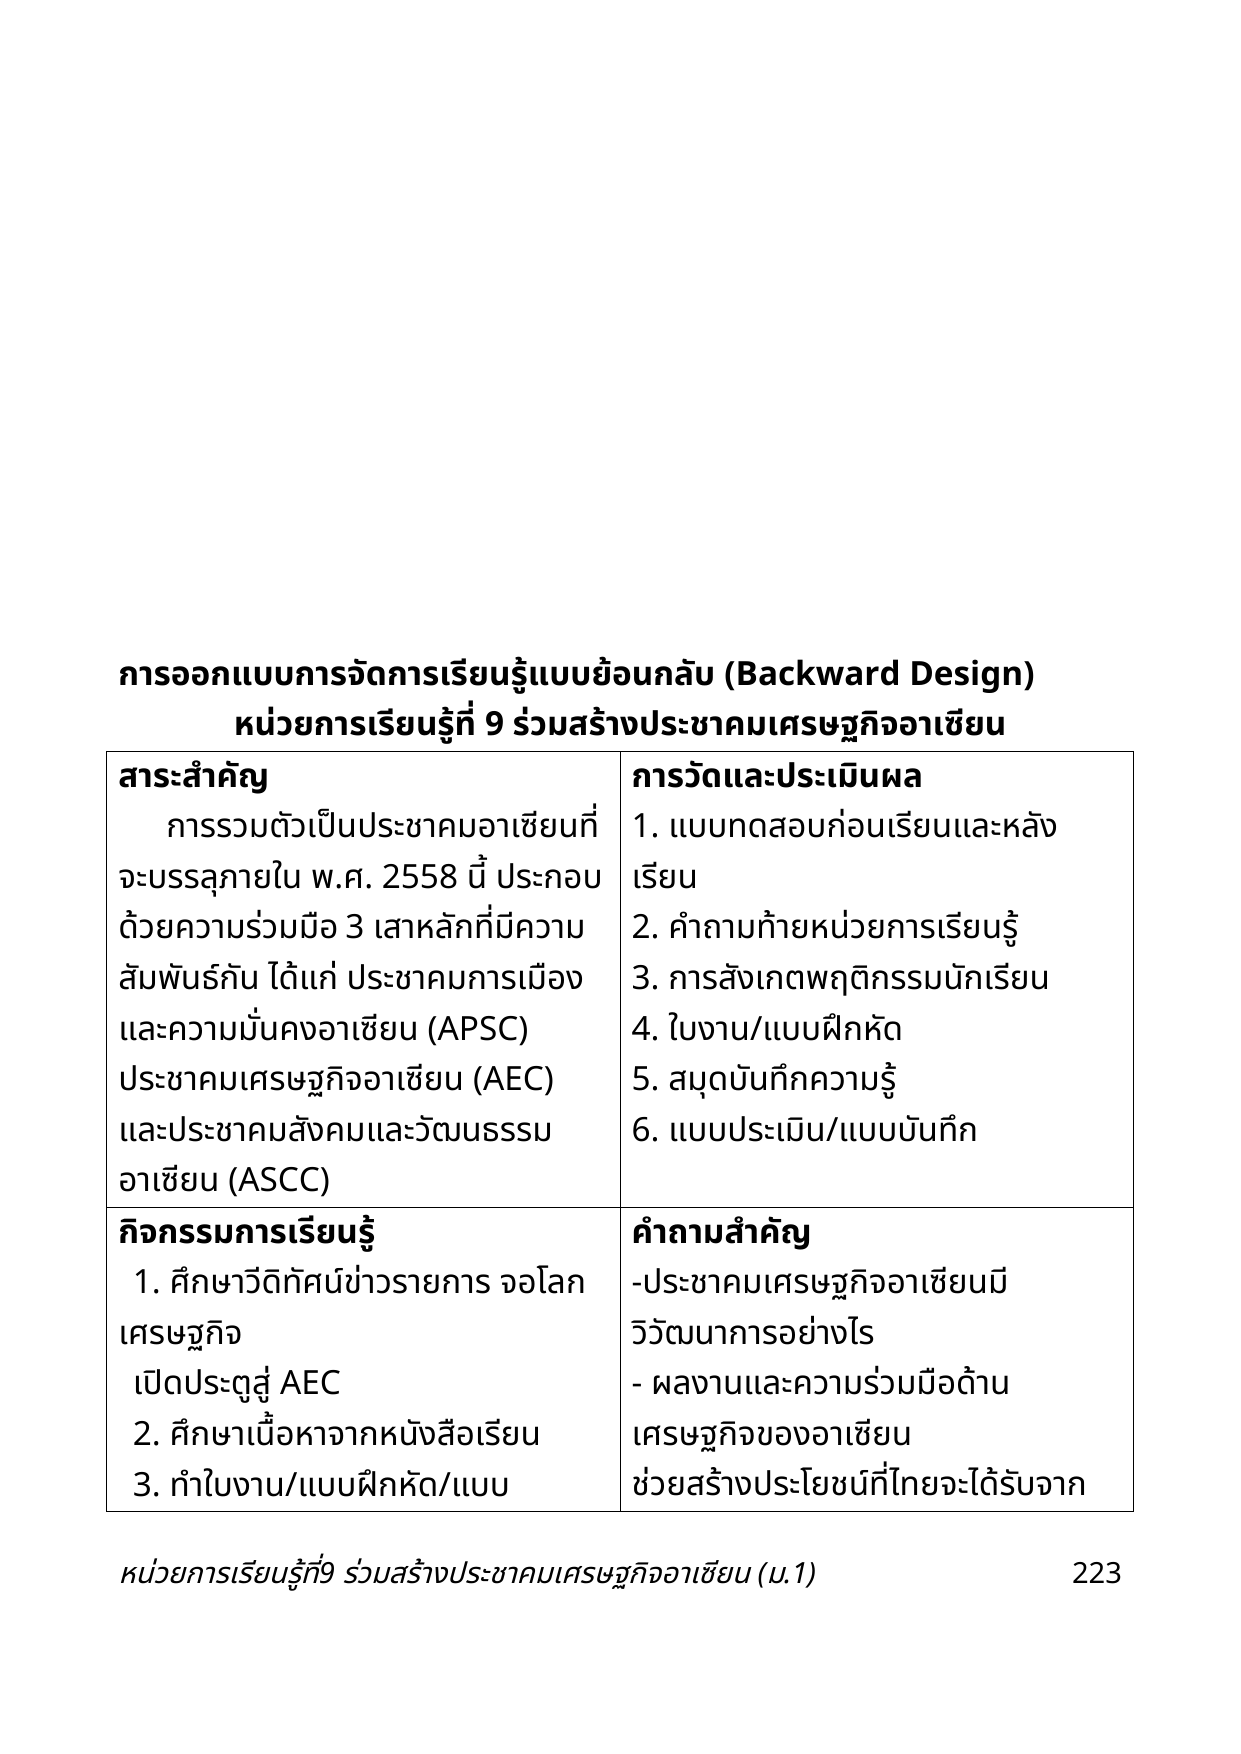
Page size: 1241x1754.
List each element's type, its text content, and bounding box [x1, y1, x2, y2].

table_header การวัดและประเมินผล 1. แบบทดสอบก่อนเรียนและหลังเรียน 2. คำถามท้ายหน่วยการเรียนรู้ 3. การสังเกตพฤติกรรมนักเรียน 4. ใบงาน/แบบฝึกหัด 5. สมุดบันทึกความรู้ 6. แบบประเมิน/แบบบันทึก [621, 752, 1133, 1207]
table_header สาระสำคัญ การรวมตัวเป็นประชาคมอาเซียนที่จะบรรลุภายใน พ.ศ. 2558 นี้ ประกอบด้วยความร่วมมือ3 เสาหลักที่มีความสัมพันธ์กัน ได้แก่ ประชาคมการเมืองและความมั่นคงอาเซียน (APSC) ประชาคมเศรษฐกิจอาเซียน (AEC) และประชาคมสังคมและวัฒนธรรมอาเซียน (ASCC) [107, 752, 620, 1207]
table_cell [107, 1208, 620, 1511]
text หน่วยการเรียนรู้ที่ 9 ร่วมสร้างประชาคมเศรษฐกิจอาเซียน [118, 700, 1122, 751]
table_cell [621, 1208, 1133, 1511]
text การออกแบบการจัดการเรียนรู้แบบย้อนกลับ (Backward Design) [118, 649, 1122, 700]
